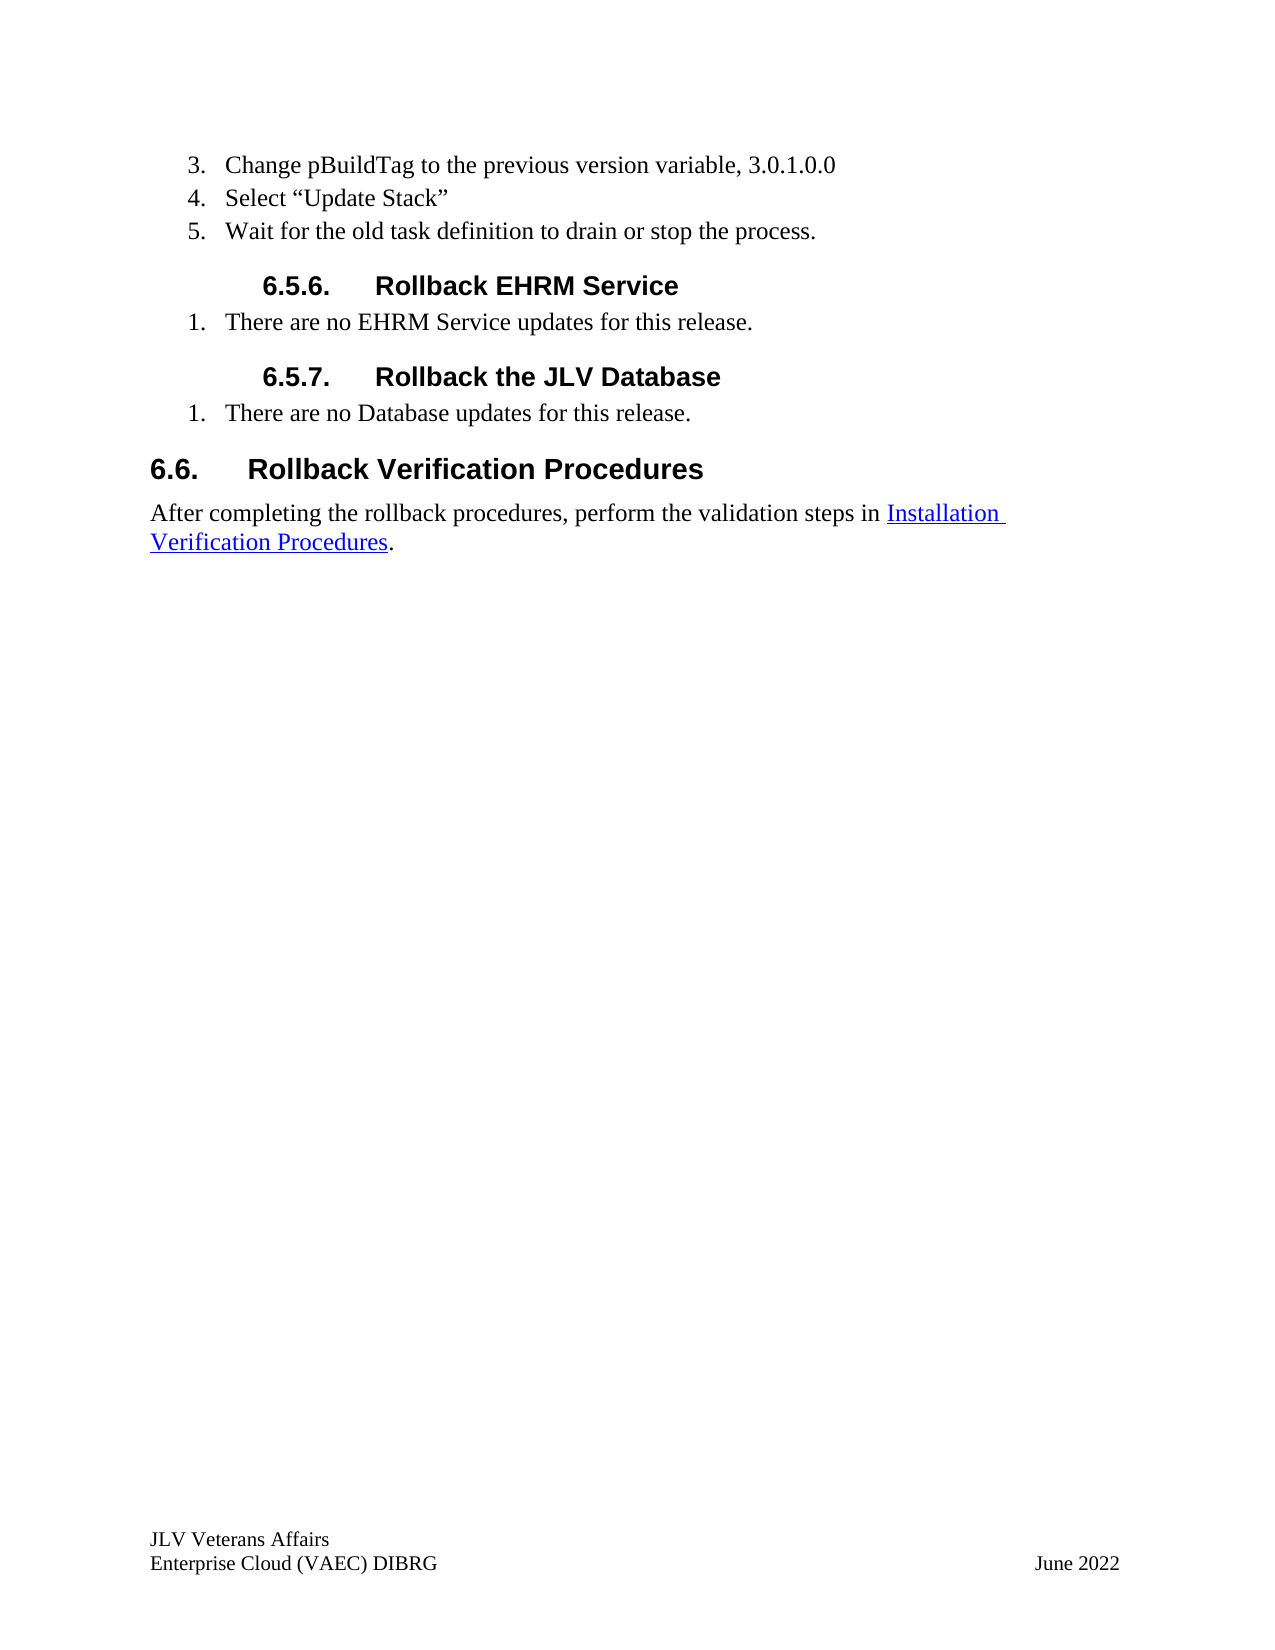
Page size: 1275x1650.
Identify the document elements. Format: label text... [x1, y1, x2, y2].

list Select “Update Stack” [187, 183, 1125, 212]
list There are no Database updates for this release. [187, 398, 1125, 427]
text After completing the rollback procedures, perform the validation steps in Installation Verification Procedures. [150, 498, 1125, 556]
subtitle Rollback EHRM Service [262, 269, 1125, 301]
list Change pBuildTag to the previous version variable, 3.0.1.0.0 [187, 150, 1125, 179]
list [187, 216, 1125, 244]
subtitle Rollback the JLV Database [262, 361, 1125, 392]
list There are no EHRM Service updates for this release. [187, 307, 1125, 336]
subtitle Rollback Verification Procedures [150, 452, 1125, 486]
